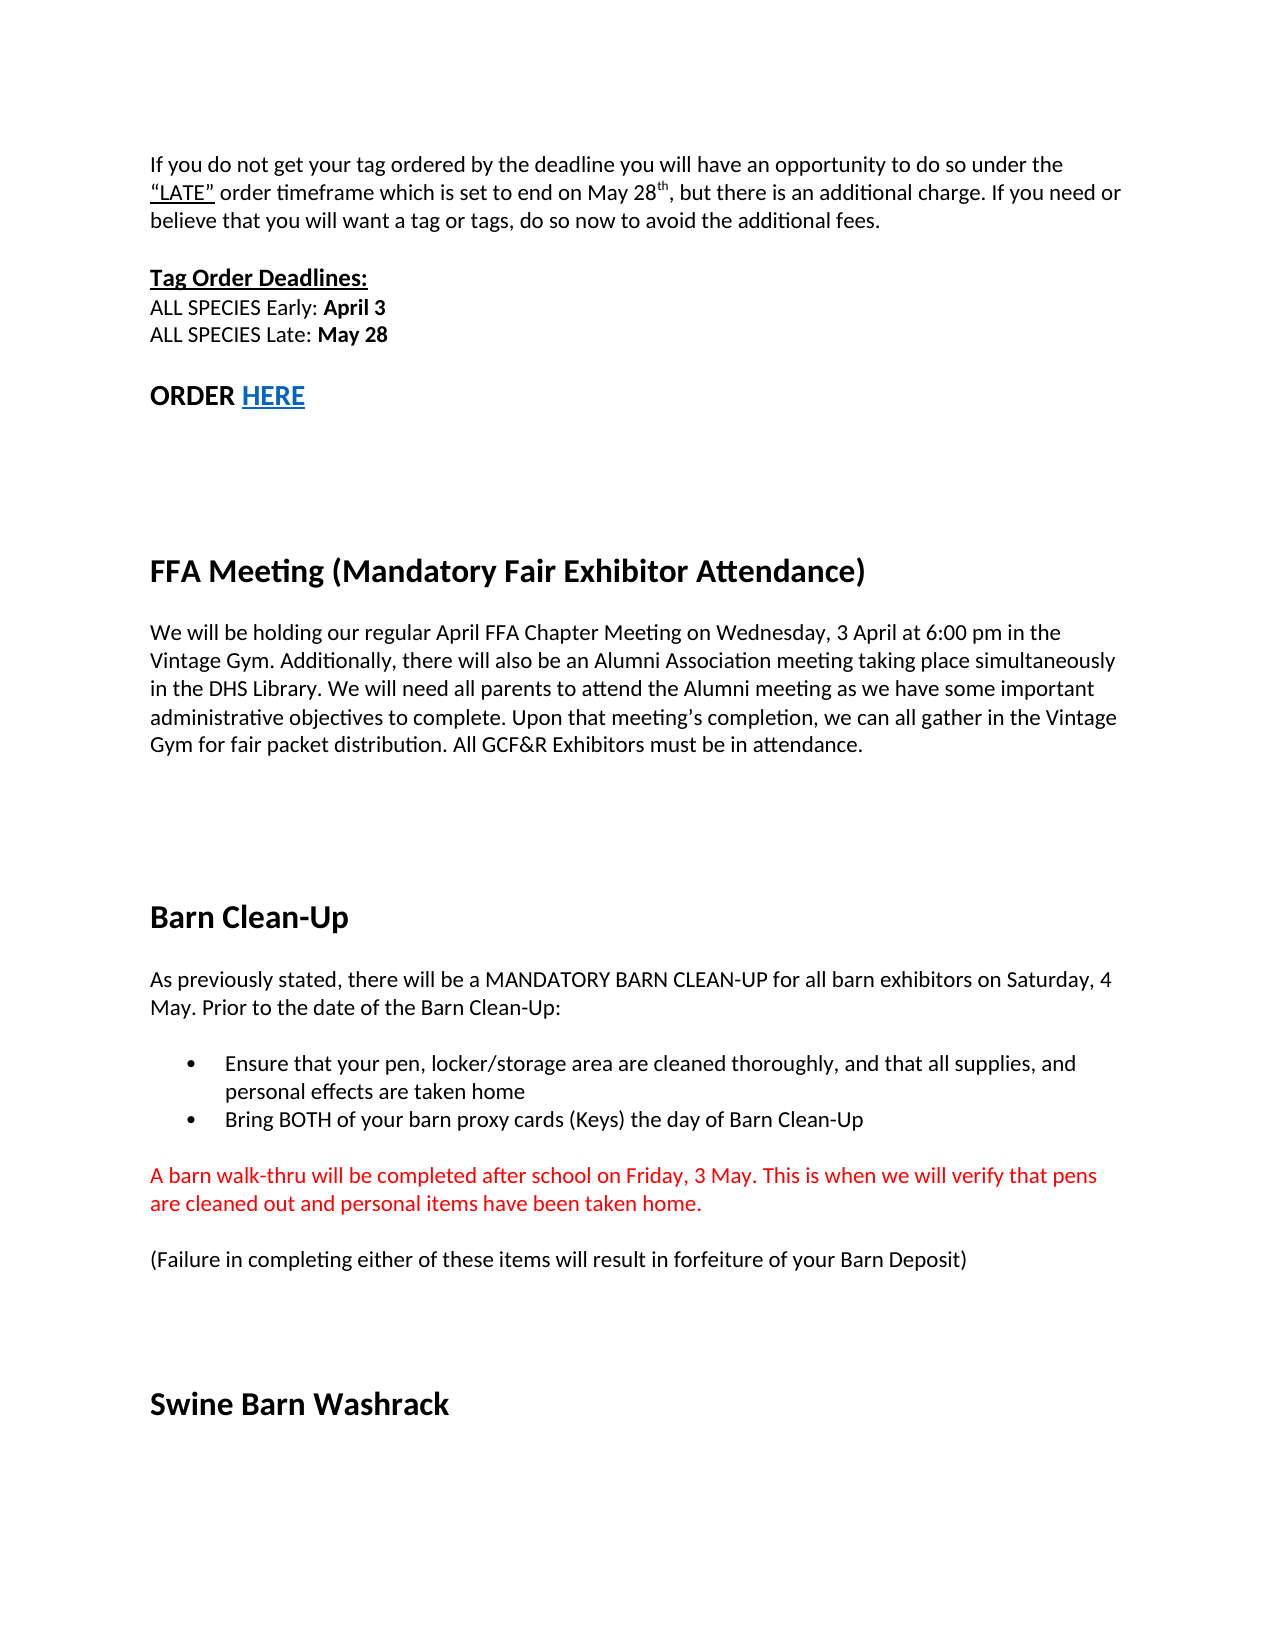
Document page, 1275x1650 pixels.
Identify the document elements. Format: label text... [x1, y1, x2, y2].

text ALL SPECIES Late: May 28 [150, 321, 1125, 349]
text Tag Order Deadlines: [150, 262, 1125, 293]
text ALL SPECIES Early: April 3 [150, 293, 1125, 321]
text FFA Meeting (Mandatory Fair Exhibitor Attendance) [150, 550, 1125, 591]
list Ensure that your pen, locker/storage area are cleaned thoroughly, and that all supplies, and personal effects are taken home [187, 1049, 1125, 1105]
text A barn walk-thru will be completed after school on Friday, 3 May. This is when we will verify that pens are cleaned out and personal items have been taken home. [150, 1161, 1125, 1217]
list Bring BOTH of your barn proxy cards (Keys) the day of Barn Clean-Up [187, 1105, 1125, 1133]
text As previously stated, there will be a MANDATORY BARN CLEAN-UP for all barn exhibitors on Saturday, 4 May. Prior to the date of the Barn Clean-Up: [150, 965, 1125, 1021]
text Barn Clean-Up [150, 896, 1125, 937]
text If you do not get your tag ordered by the deadline you will have an opportunity to do so under the “LATE” order timeframe which is set to end on May 28th, but there is an additional charge. If you need or believe that you will want a tag or tags, do so now to avoid the additional fees. [150, 150, 1125, 234]
text ORDER HERE [150, 377, 1125, 412]
text (Failure in completing either of these items will result in forfeiture of your Barn Deposit) [150, 1245, 1125, 1273]
text We will be holding our regular April FFA Chapter Meeting on Wednesday, 3 April at 6:00 pm in the Vintage Gym. Additionally, there will also be an Alumni Association meeting taking place simultaneously in the DHS Library. We will need all parents to attend the Alumni meeting as we have some important administrative objectives to complete. Upon that meeting’s completion, we can all gather in the Vintage Gym for fair packet distribution. All GCF&R Exhibitors must be in attendance. [150, 618, 1125, 759]
text Swine Barn Washrack [150, 1383, 1125, 1423]
